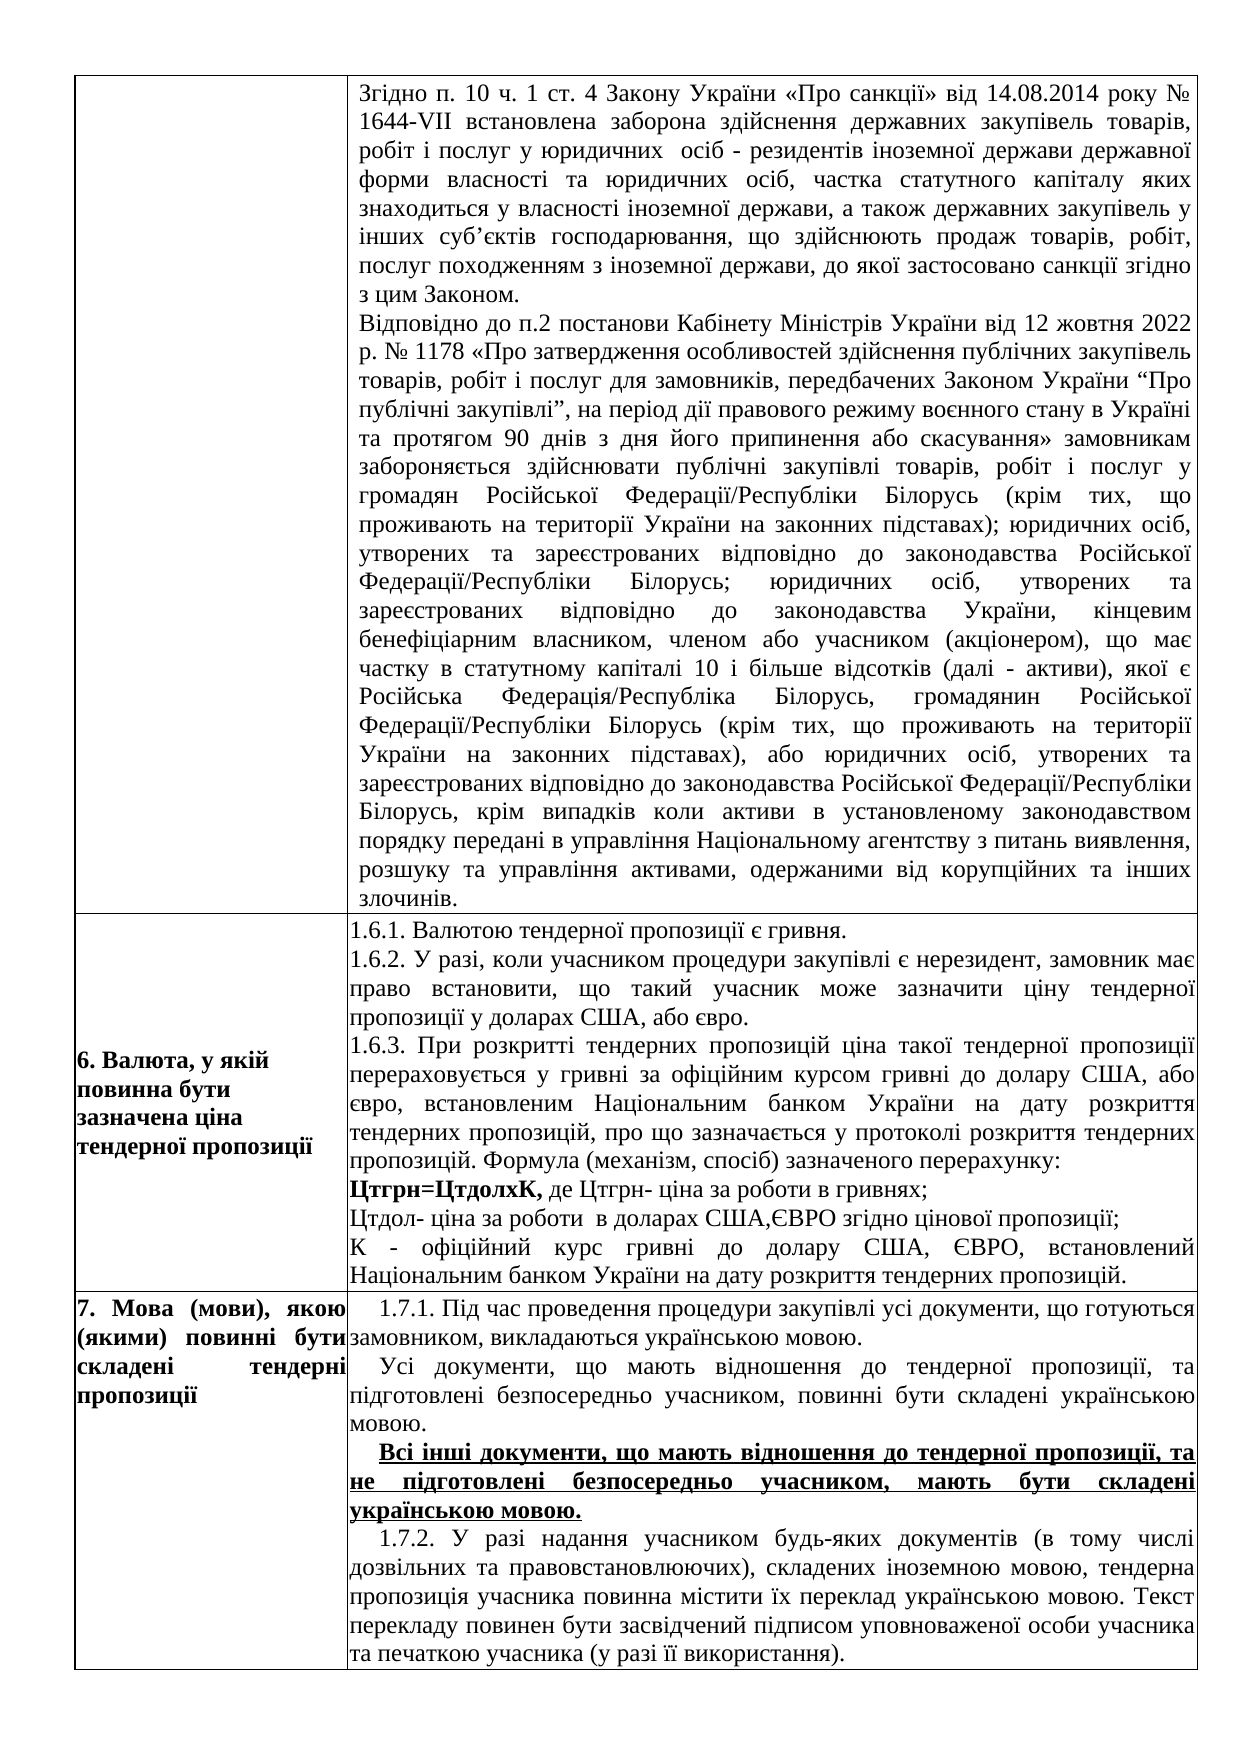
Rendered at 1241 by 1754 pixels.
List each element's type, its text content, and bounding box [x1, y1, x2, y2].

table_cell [76, 1292, 347, 1669]
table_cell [76, 76, 347, 913]
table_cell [348, 76, 1197, 913]
table_cell 6. Валюта, у якій повинна бути зазначена ціна тендерної пропозиції [76, 914, 347, 1291]
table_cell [348, 1292, 1197, 1669]
table_cell 1.6.1. Валютою тендерної пропозиції є гривня. 1.6.2. У разі, коли учасником процедури закупівлі є нерезидент, замовник має право встановити, що такий учасник може зазначити ціну тендерної пропозиції у доларах США, або євро. 1.6.3. При розкритті тендерних пропозицій ціна такої тендерної пропозиції перераховується у гривні за офіційним курсом гривні до долару США, або євро, встановленим Національним банком України на дату розкриття тендерних пропозицій, про що зазначається у протоколі розкриття тендерних пропозицій. Формула (механізм, спосіб) зазначеного перерахунку: Цтгрн=ЦтдолхК, де Цтгрн- ціна за роботи в гривнях; Цтдол- ціна за роботи в доларах США,ЄВРО згідно цінової пропозиції; К - офіційний курс гривні до долару США, ЄВРО, встановлений Національним банком України на дату розкриття тендерних пропозицій. [348, 914, 1197, 1291]
